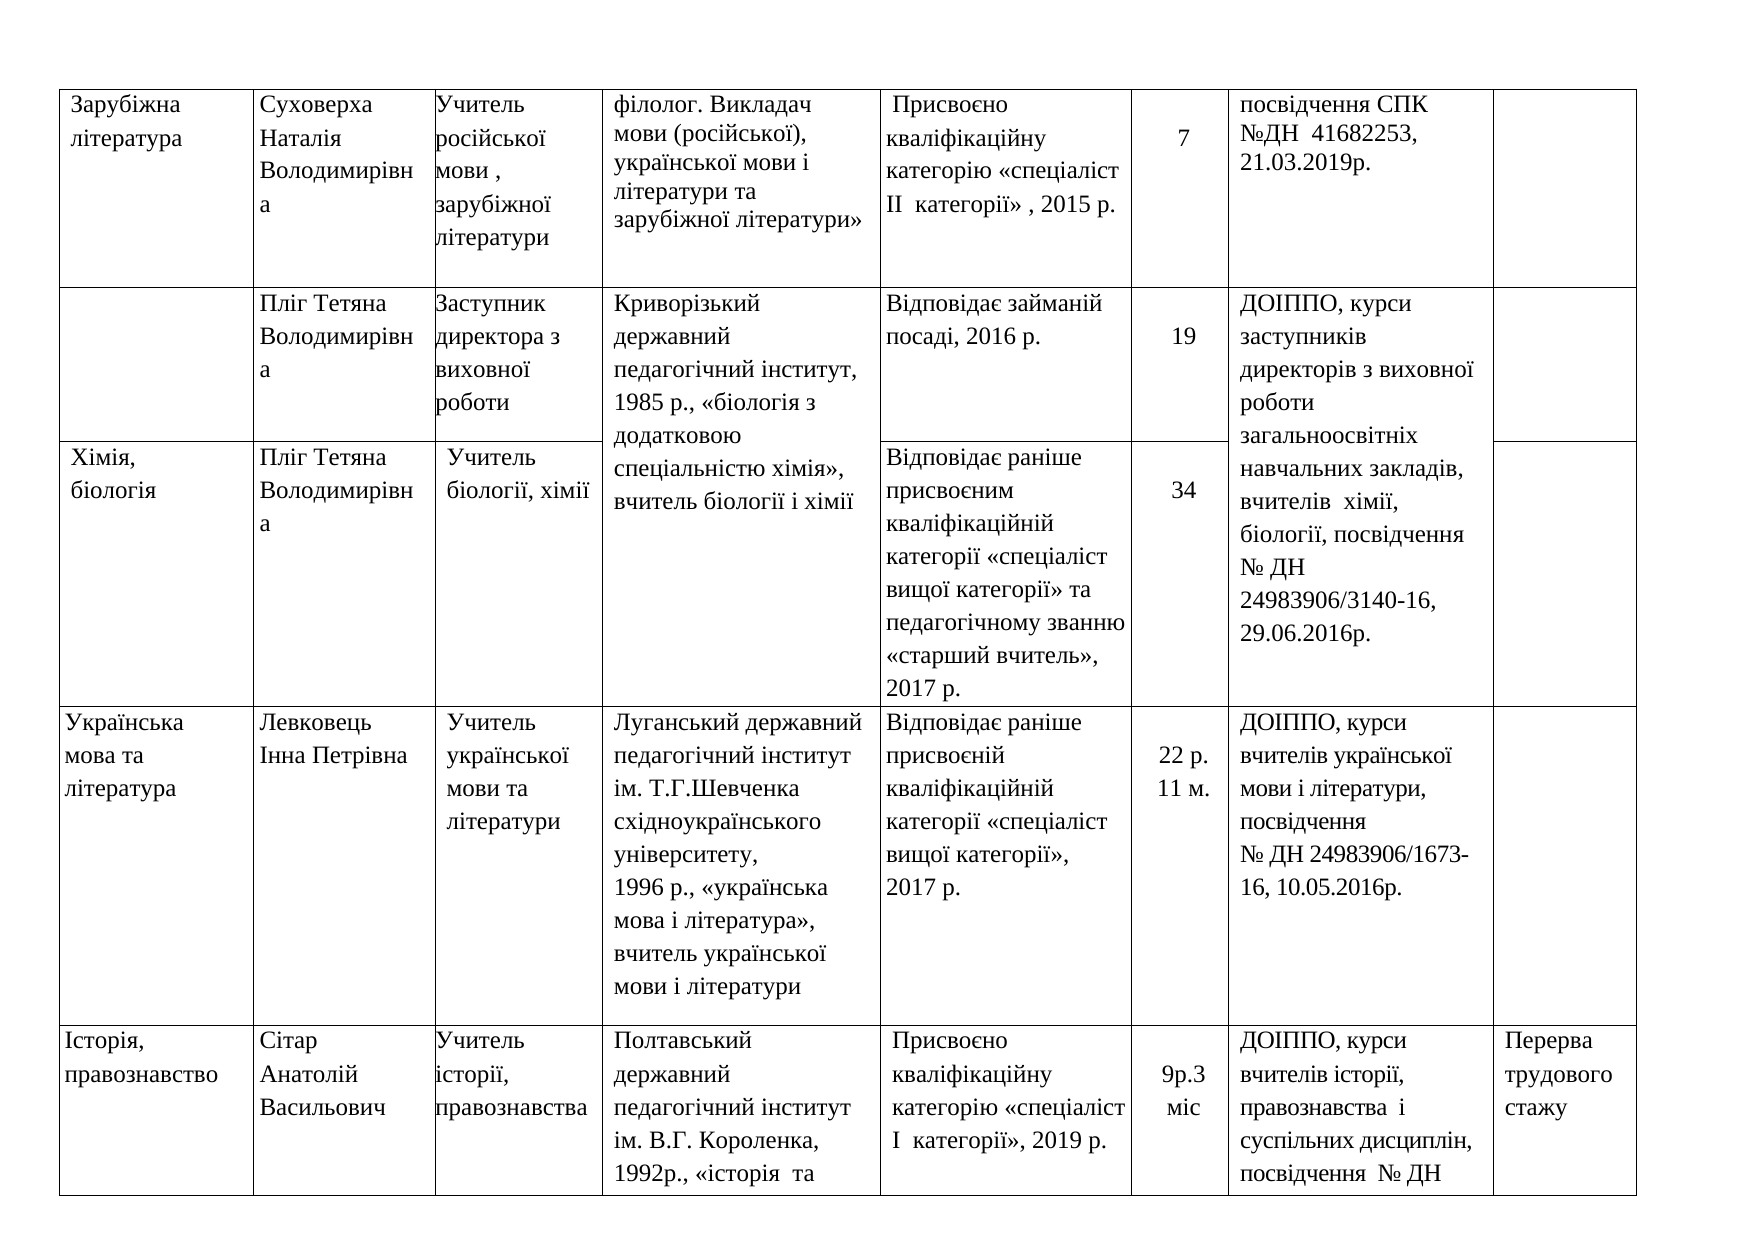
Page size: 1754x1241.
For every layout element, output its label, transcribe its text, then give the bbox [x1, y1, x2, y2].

table_cell 22 р. 11 м. [1132, 707, 1228, 1024]
table_cell Присвоєно кваліфікаційну категорію «спеціаліст ІІ категорії» , 2015 р. [881, 90, 1131, 287]
table_cell Учитель біології, хімії [436, 442, 602, 706]
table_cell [603, 1026, 880, 1195]
table_cell 7 [1132, 90, 1228, 287]
table_cell [1494, 288, 1636, 441]
table_cell Пліг Тетяна Володимирівна [254, 288, 435, 441]
table_cell ДОІППО, курси вчителів української мови і літератури, посвідчення № ДН 24983906/1673-16, 10.05.2016р. [1229, 707, 1493, 1024]
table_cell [60, 1026, 253, 1195]
table_cell [1494, 90, 1636, 287]
table_cell 34 [1132, 442, 1228, 706]
table_cell Луганський державний педагогічний інститут ім. Т.Г.Шевченка східноукраїнського університету, 1996 р., «українська мова і література», вчитель української мови і літератури [603, 707, 880, 1024]
table_cell ДОІППО, курси заступників директорів з виховної роботи загальноосвітніх навчальних закладів, вчителів хімії, біології, посвідчення № ДН 24983906/3140-16, 29.06.2016р. [1229, 288, 1493, 706]
table_cell Заступник директора з виховної роботи [436, 288, 602, 441]
table_cell Хімія, біологія [60, 442, 253, 706]
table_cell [436, 1026, 602, 1195]
table_cell Відповідає раніше присвоєним кваліфікаційній категорії «спеціаліст вищої категорії» та педагогічному званню «старший вчитель», 2017 р. [881, 442, 1131, 706]
table_cell [60, 288, 253, 441]
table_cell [254, 90, 435, 287]
table_cell [1494, 707, 1636, 1024]
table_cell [603, 90, 880, 287]
table_cell Зарубіжна література [60, 90, 253, 287]
table_cell 19 [1132, 288, 1228, 441]
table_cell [1494, 1026, 1636, 1195]
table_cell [1229, 1026, 1493, 1195]
table_cell Криворізький державний педагогічний інститут, 1985 р., «біологія з додатковою спеціальністю хімія», вчитель біології і хімії [603, 288, 880, 706]
table_cell Пліг Тетяна Володимирівна [254, 442, 435, 706]
table_cell [1494, 442, 1636, 706]
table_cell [1229, 90, 1493, 287]
table_cell 9р.3 міс [1132, 1026, 1228, 1195]
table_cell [254, 1026, 435, 1195]
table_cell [881, 1026, 1131, 1195]
table_cell Українська мова та література [60, 707, 253, 1024]
table_cell Відповідає займаній посаді, 2016 р. [881, 288, 1131, 441]
table_cell Учитель української мови та літератури [436, 707, 602, 1024]
table_cell Левковець Інна Петрівна [254, 707, 435, 1024]
table_cell Відповідає раніше присвоєній кваліфікаційній категорії «спеціаліст вищої категорії», 2017 р. [881, 707, 1131, 1024]
table_cell Учитель російської мови , зарубіжної літератури [436, 90, 602, 287]
